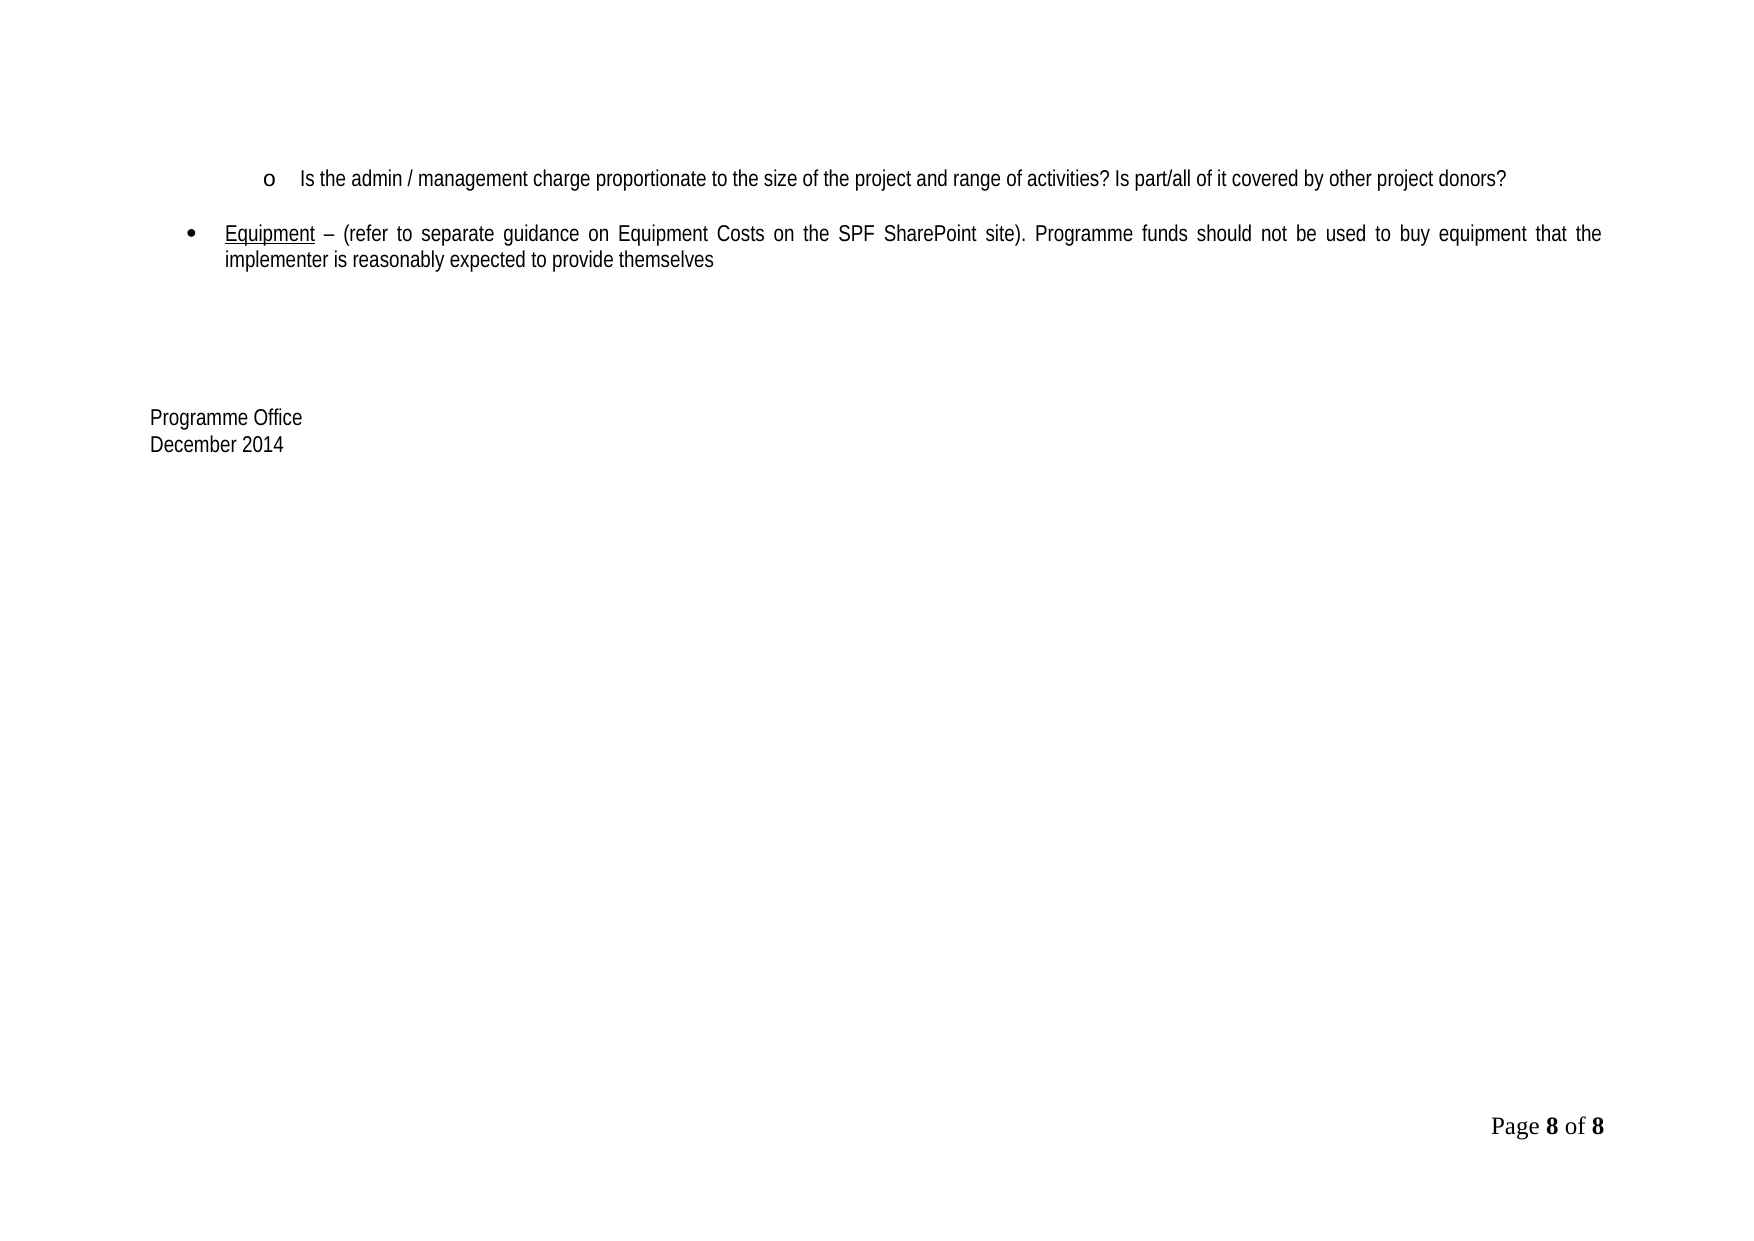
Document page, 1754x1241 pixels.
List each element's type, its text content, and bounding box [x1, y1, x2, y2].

list Equipment – (refer to separate guidance on Equipment Costs on the SPF SharePoint site). Programme funds should not be used to buy equipment that the implementer is reasonably expected to provide themselves [187, 220, 1604, 272]
text December 2014 [150, 431, 1604, 457]
list Is the admin / management charge proportionate to the size of the project and range of activities? Is part/all of it covered by other project donors? [262, 165, 1604, 193]
text Programme Office [150, 404, 1604, 431]
